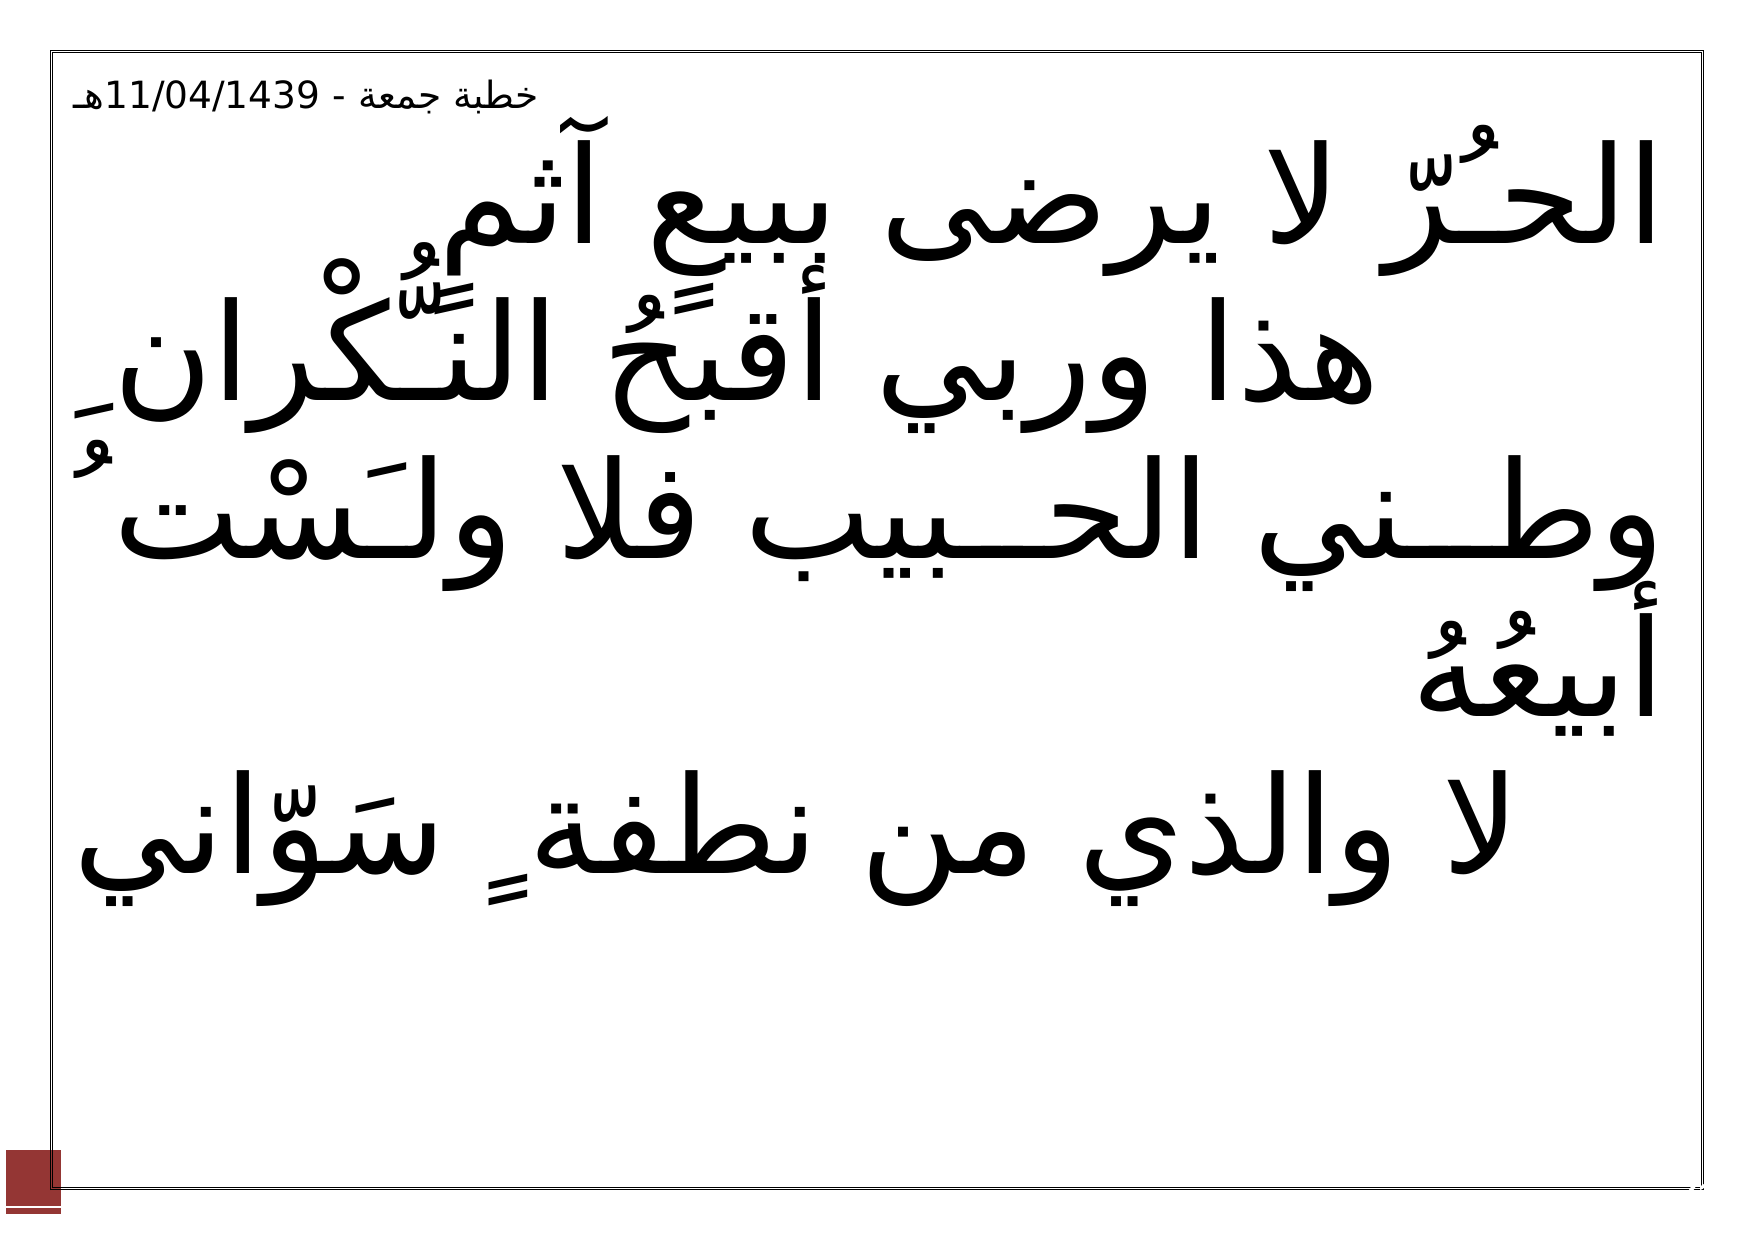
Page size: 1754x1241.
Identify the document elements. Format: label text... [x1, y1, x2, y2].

text هذا وربي أقبحُ النـُّكْران ِ [74, 275, 1665, 433]
text لا والذي من نطفة ٍ سَوّاني [74, 748, 1665, 905]
text الحـُرّ لا يرضى ببيعٍ آثمٍ [74, 117, 1665, 275]
text وطني الحبيب فلا ولـَسْت ُ أبيعُهُ [74, 433, 1665, 748]
